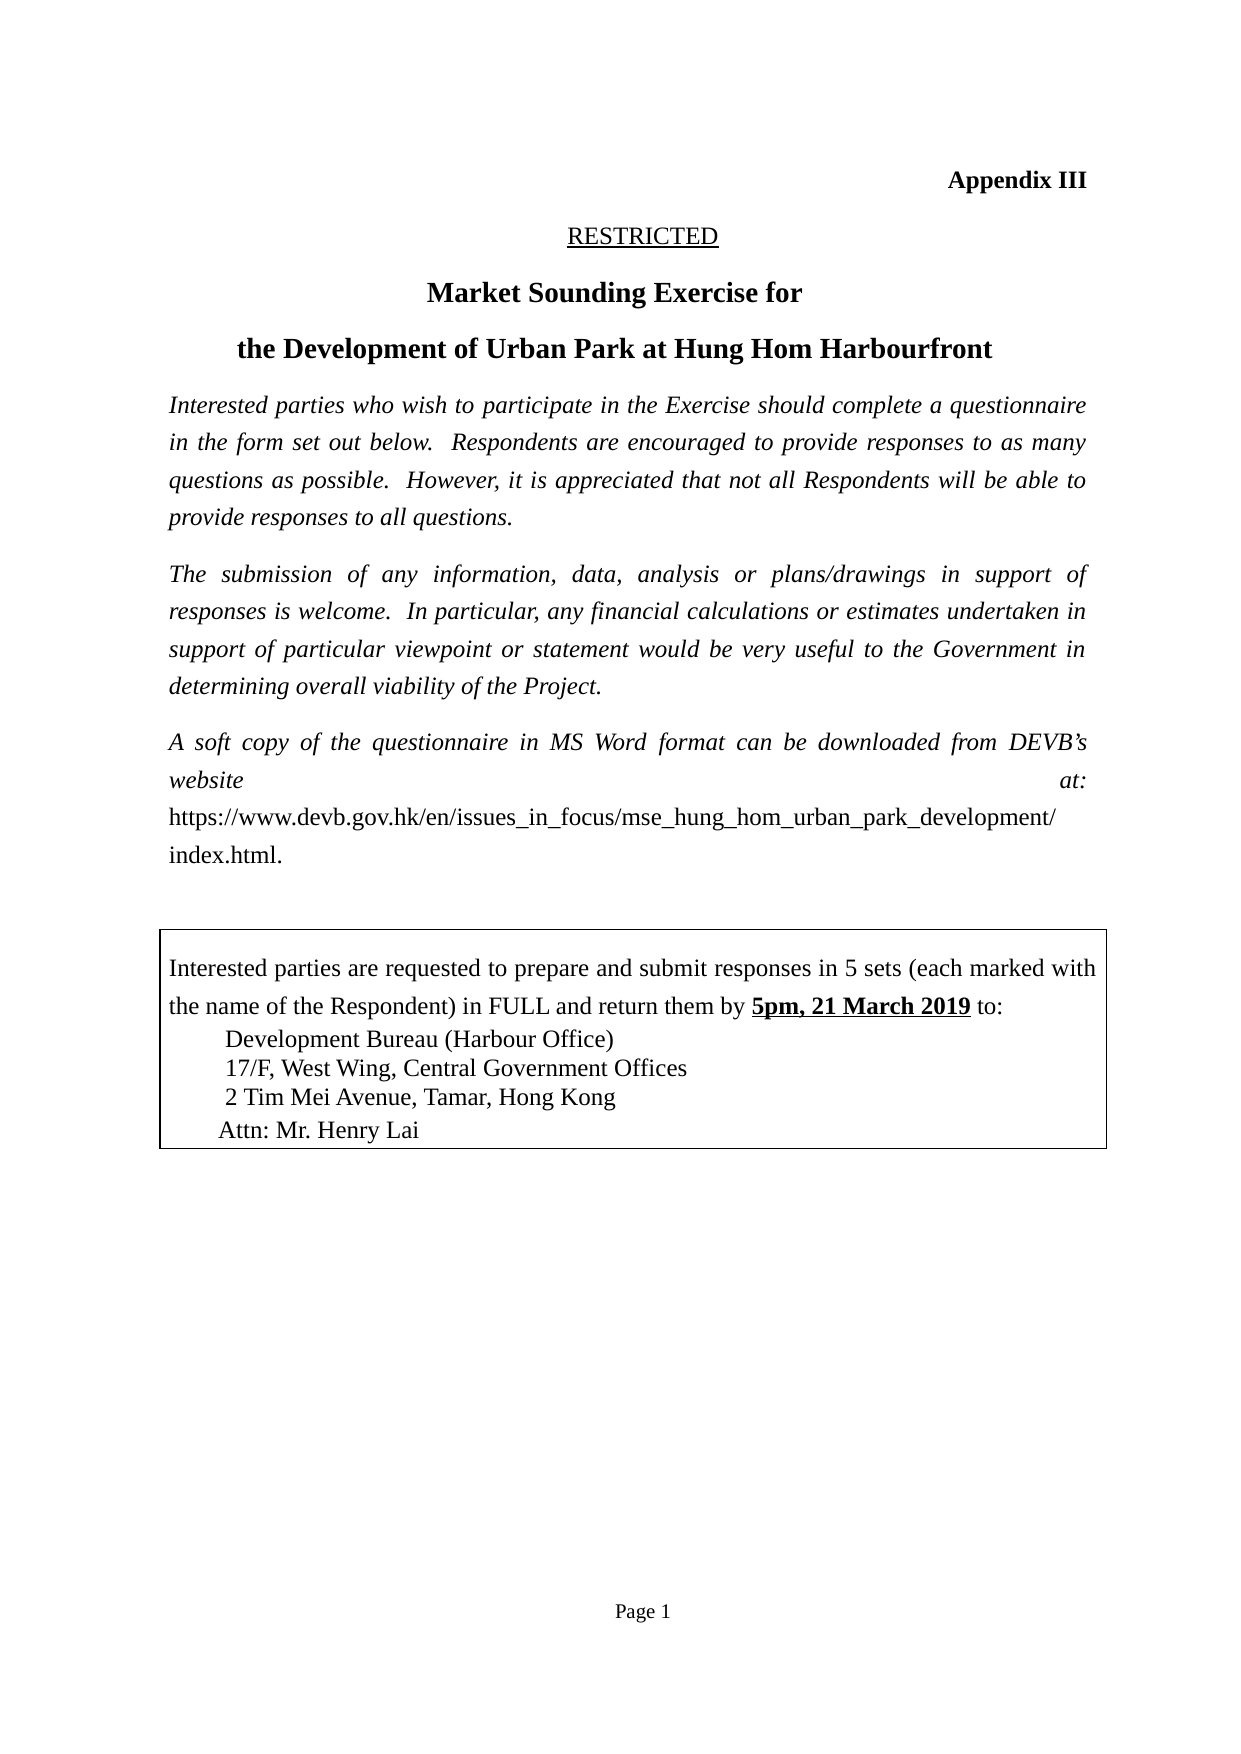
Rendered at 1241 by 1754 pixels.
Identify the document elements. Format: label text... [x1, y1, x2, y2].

text Market Sounding Exercise for [198, 273, 1031, 311]
text Appendix III [169, 161, 1087, 198]
text The submission of any information, data, analysis or plans/drawings in support of responses is welcome. In particular, any financial calculations or estimates undertaken in support of particular viewpoint or statement would be very useful to the Government in determining overall viability of the Project. [169, 554, 1087, 704]
text the Development of Urban Park at Hung Hom Harbourfront [198, 329, 1031, 367]
text Interested parties who wish to participate in the Exercise should complete a questionnaire in the form set out below. Respondents are encouraged to provide responses to as many questions as possible. However, it is appreciated that not all Respondents will be able to provide responses to all questions. [169, 386, 1087, 536]
table_header Interested parties are requested to prepare and submit responses in 5 sets (each marked with the name of the Respondent) in FULL and return them by 5pm, 21 March 2019 to: Development Bureau (Harbour Office) 17/F, West Wing, Central Government Offices 2 Tim Mei Avenue, Tamar, Hong Kong Attn: Mr. Henry Lai [161, 930, 1106, 1148]
text A soft copy of the questionnaire in MS Word format can be downloaded from DEVB’s website at: https://www.devb.gov.hk/en/issues_in_focus/mse_hung_hom_urban_park_development/index.html. [169, 723, 1087, 873]
text RESTRICTED [198, 217, 1087, 254]
